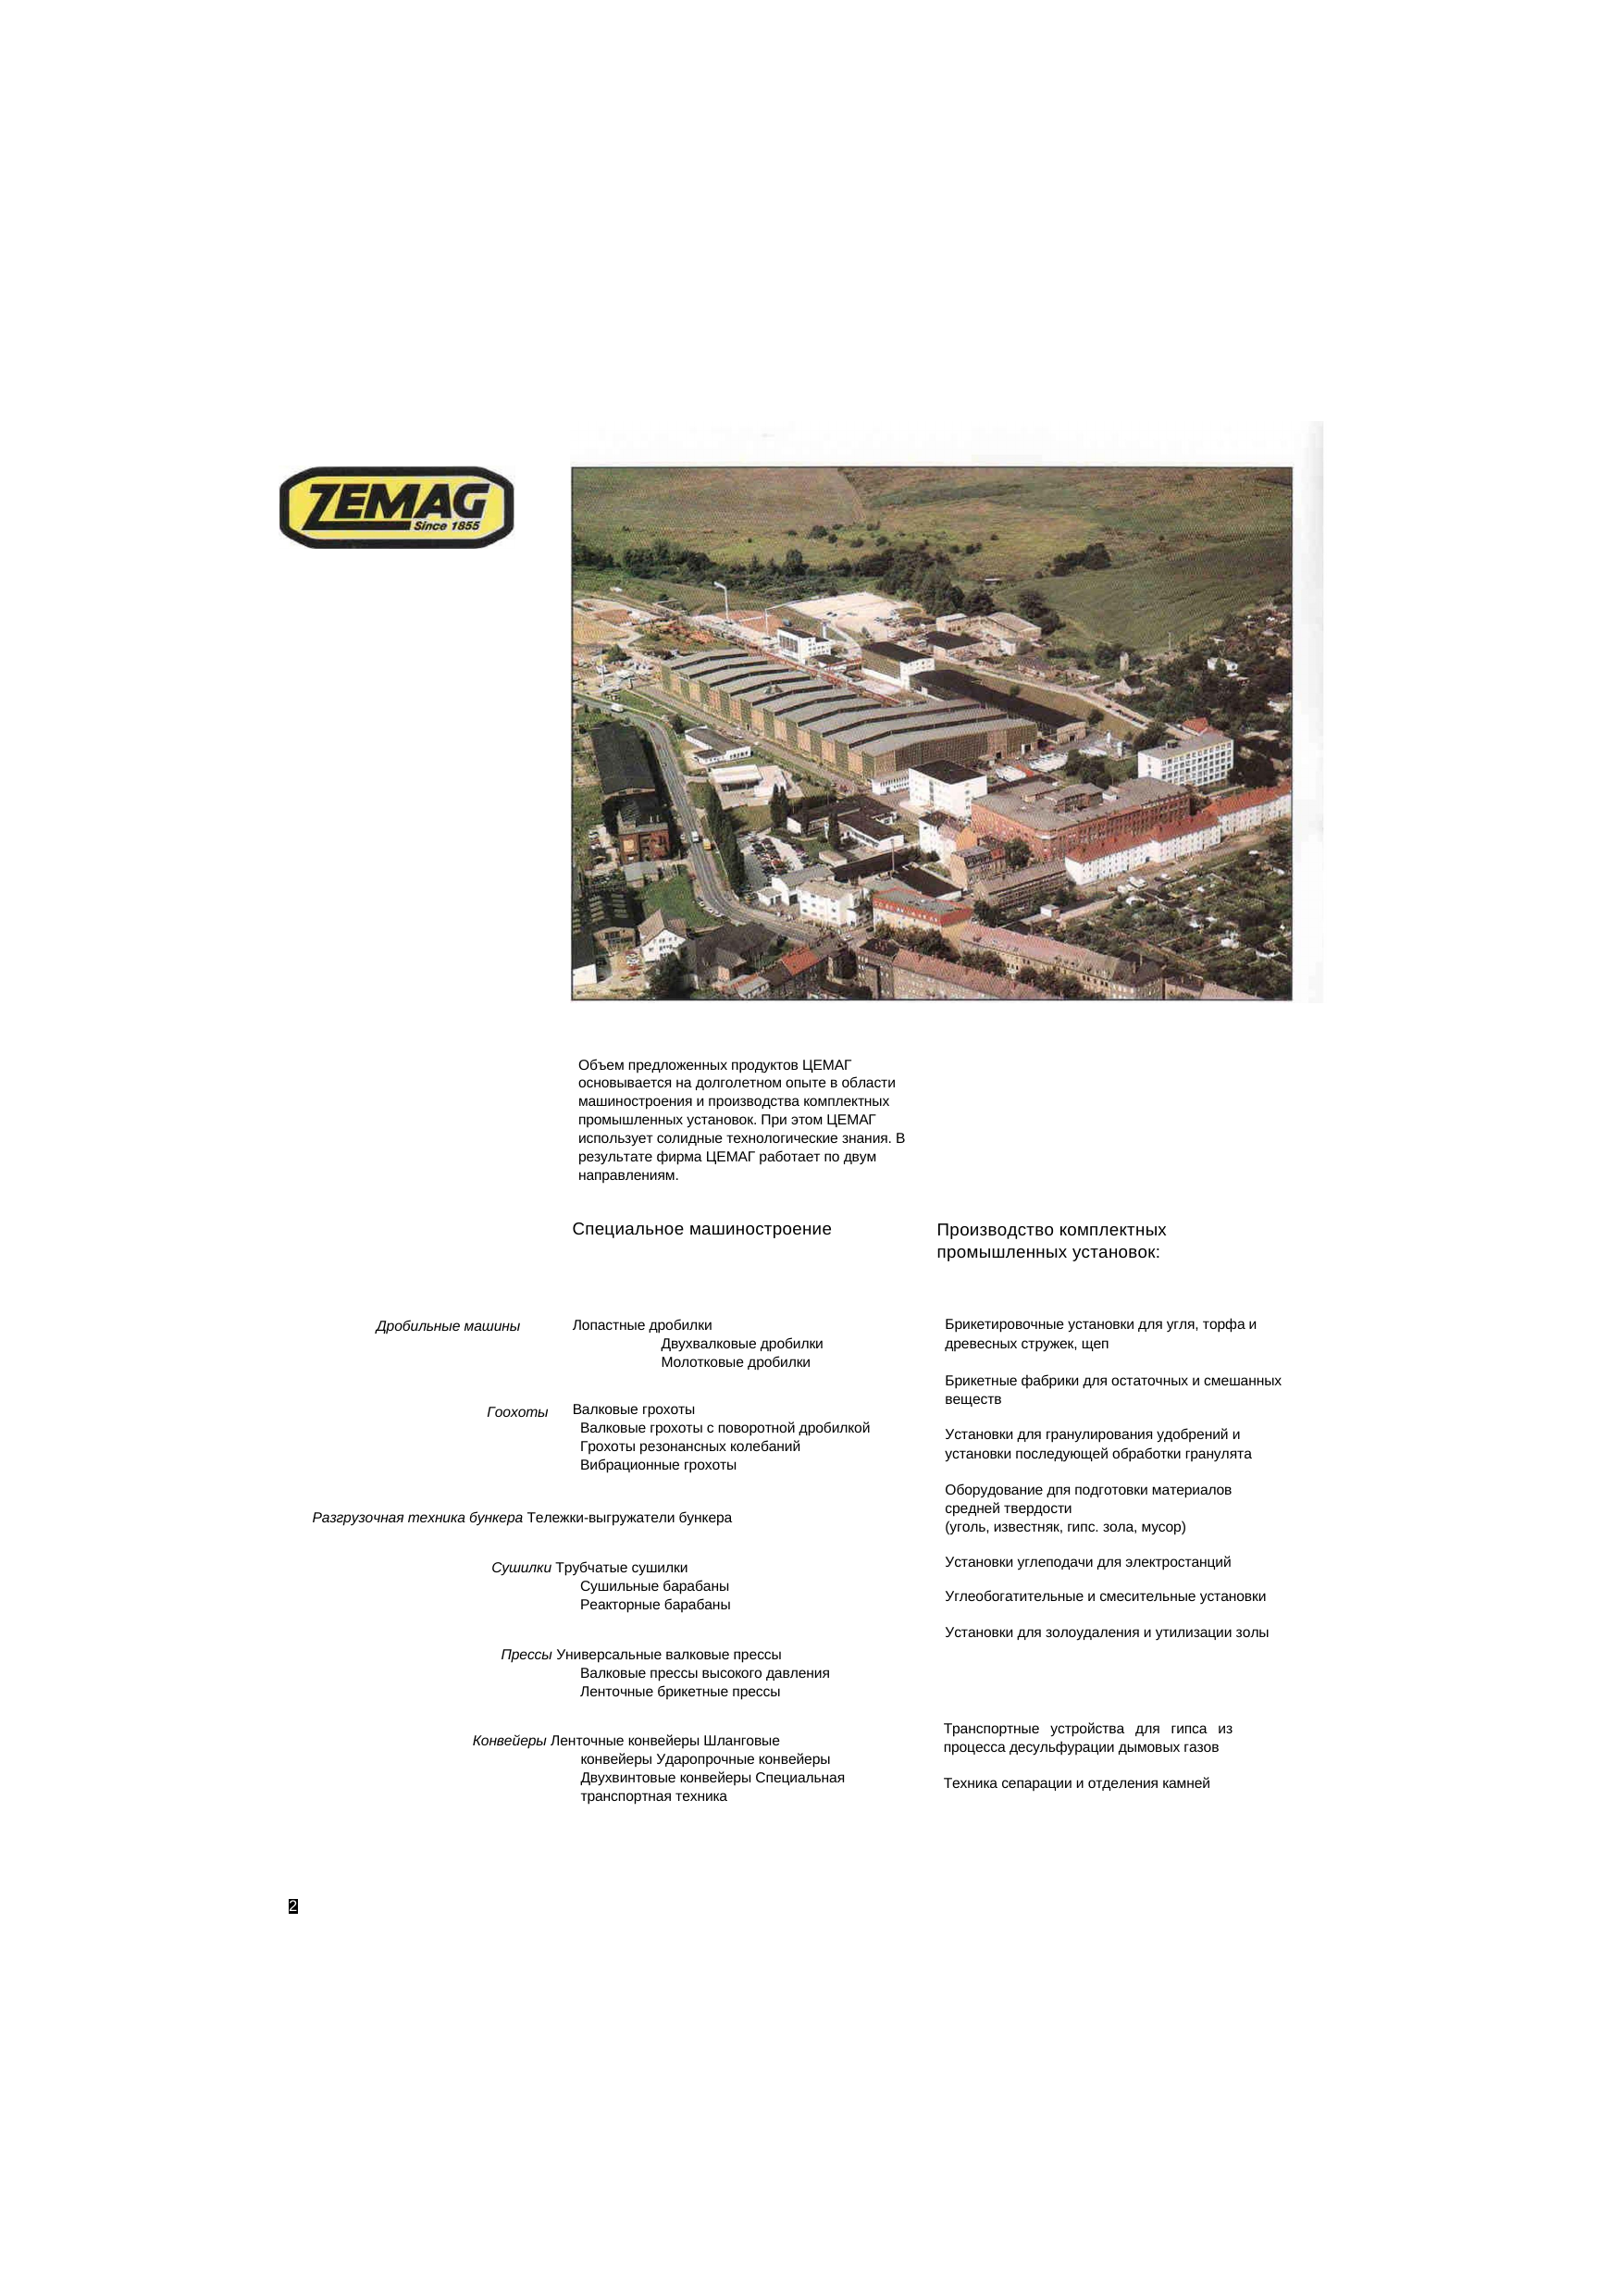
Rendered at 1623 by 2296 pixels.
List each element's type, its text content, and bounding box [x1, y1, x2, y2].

text Углеобогатительные и смесительные установки [945, 1586, 1285, 1606]
text Установки для гранулирования удобрений и установки последующей обработки гранулята [945, 1424, 1285, 1462]
text Техника сепарации и отделения камней [943, 1777, 1248, 1791]
picture [570, 421, 1327, 1003]
text Лопастные дробилки Двухвалковые дробилки Молотковые дробилки [572, 1316, 898, 1371]
text (уголь, известняк, гипс. зола, мусор) [945, 1517, 1287, 1535]
text Объем предложенных продуктов ЦЕМАГ основывается на долголетном опыте в области машиностроения и производства комплектных промышленных установок. При этом ЦЕМАГ использует солидные технологические знания. В результате фирма ЦЕМАГ работает по двум направлениям. [578, 1055, 941, 1184]
text Прессы Универсальные валковые прессы [501, 1644, 898, 1663]
text Валковые грохоты с поворотной дробилкой Грохоты резонансных колебаний Вибрационные грохоты [580, 1418, 898, 1473]
text Валковые прессы высокого давления Ленточные брикетные прессы [580, 1663, 854, 1700]
text средней твердости [945, 1498, 1287, 1517]
text Разгрузочная техника бункера Тележки-выгружатели бункера [312, 1511, 732, 1526]
text Сушильные барабаны Реакторные барабаны [580, 1576, 742, 1613]
text Дробильные машины [377, 1320, 520, 1334]
text Транспортные устройства для гипса из процесса десульфурации дымовых газов [943, 1719, 1233, 1756]
text Валковые грохоты [572, 1399, 898, 1418]
picture [279, 465, 515, 549]
text Специальное машиностроение [572, 1221, 832, 1238]
text Установки для золоудаления и утилизации золы [945, 1622, 1285, 1642]
text Брикетные фабрики для остаточных и смешанных веществ [945, 1371, 1285, 1408]
text Сушилки Трубчатые сушилки [491, 1558, 898, 1576]
text Производство комплектных промышленных установок: [936, 1218, 1218, 1262]
text Брикетировочные установки для угля, торфа и древесных стружек, щеп [945, 1314, 1285, 1353]
text Оборудование дпя подготовки материалов [945, 1480, 1287, 1498]
text Конвейеры Ленточные конвейеры Шланговые конвейеры Ударопрочные конвейеры Двухвинтовые конвейеры Специальная транспортная техника [473, 1731, 847, 1805]
text Установки углеподачи для электростанций [945, 1556, 1287, 1570]
text Гоохоты [487, 1406, 549, 1420]
